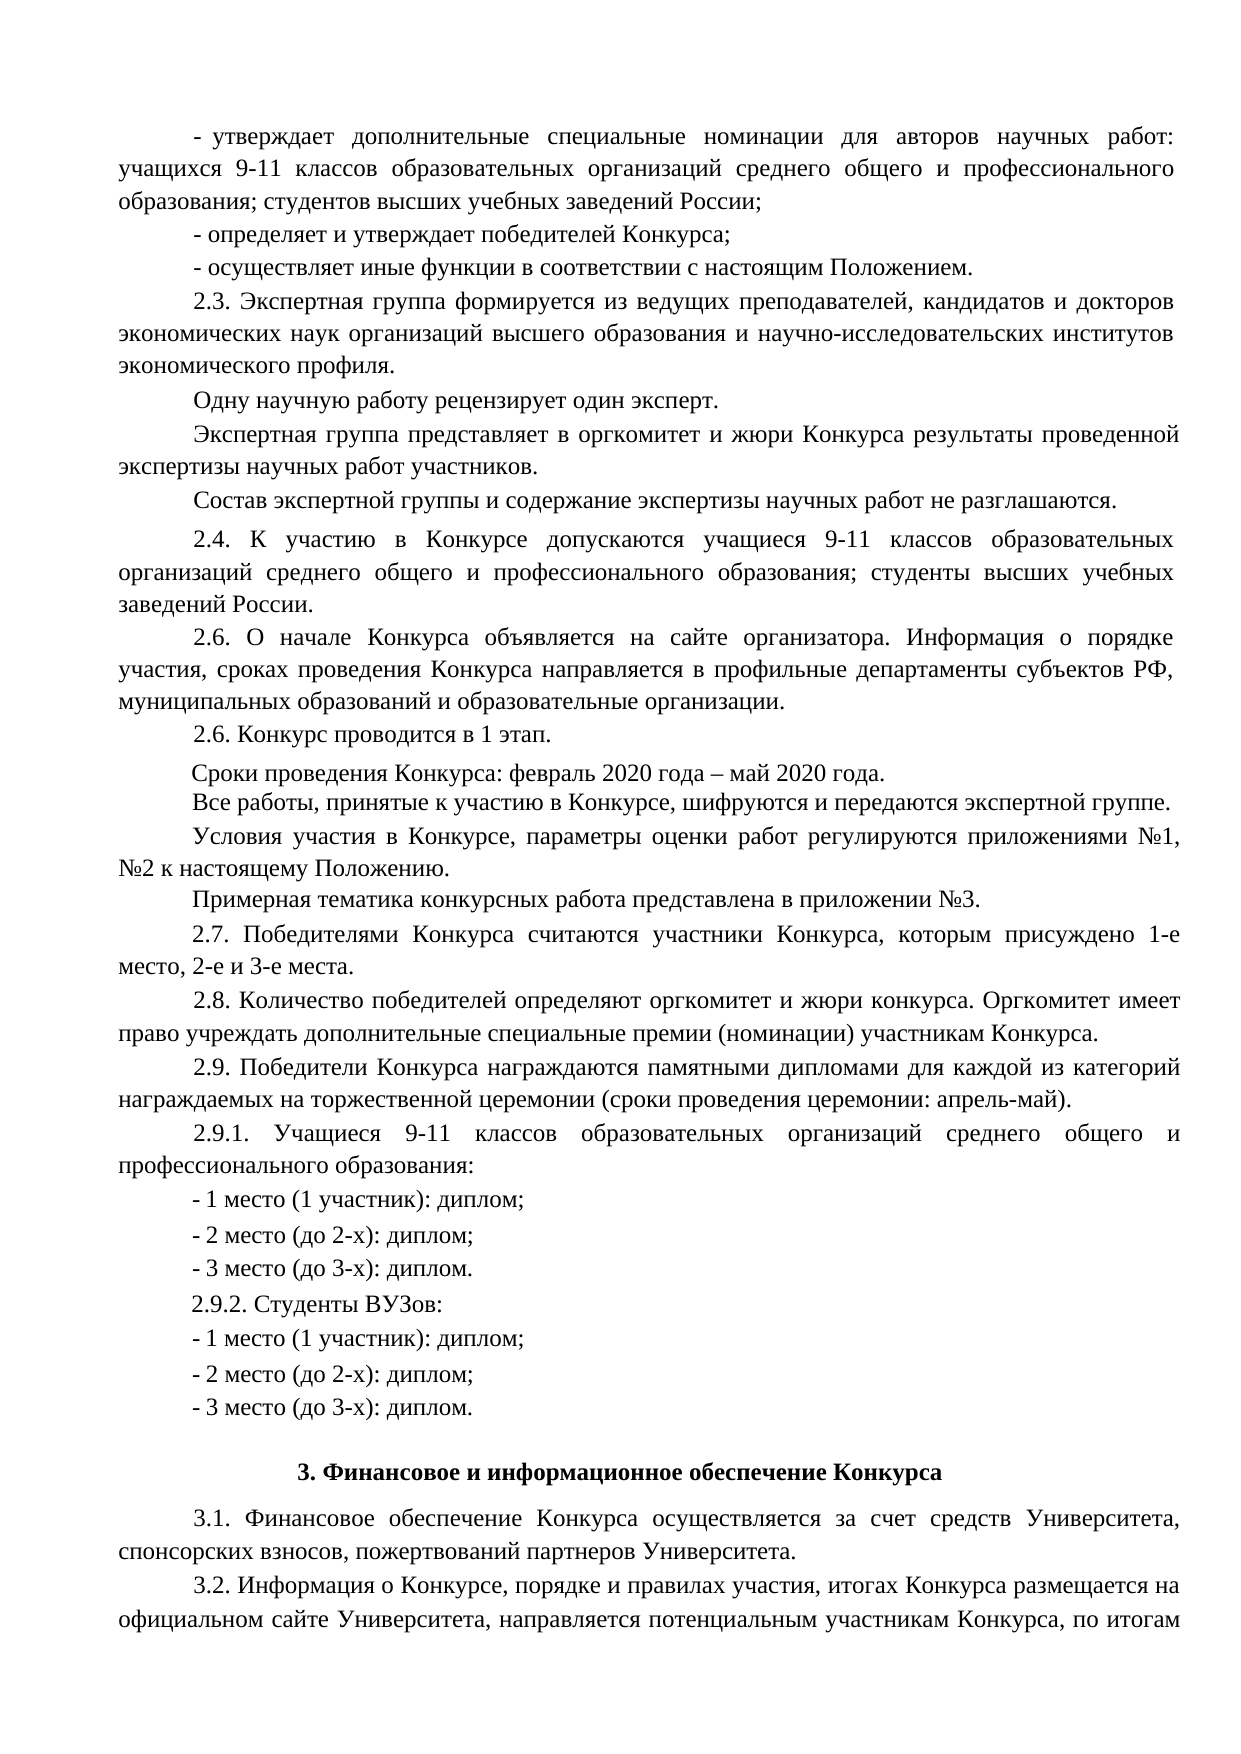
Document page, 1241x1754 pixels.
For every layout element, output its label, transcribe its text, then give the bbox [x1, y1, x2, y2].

text 2.8. Количество победителей определяют оргкомитет и жюри конкурса. Оргкомитет имеет право учреждать дополнительные специальные премии (номинации) участникам Конкурса. [118, 985, 1181, 1046]
list Финансовое и информационное обеспечение Конкурса [297, 1457, 1181, 1486]
text Сроки проведения Конкурса: февраль 2020 года – май 2020 года. [191, 758, 1181, 787]
text 2.4. К участию в Конкурсе допускаются учащиеся 9-11 классов образовательных организаций среднего общего и профессионального образования; студенты высших учебных заведений России. [118, 524, 1175, 618]
list 2 место (до 2-х): диплом; [192, 1359, 1181, 1388]
text Экспертная группа представляет в оргкомитет и жюри Конкурса результаты проведенной экспертизы научных работ участников. [118, 419, 1181, 479]
text Все работы, принятые к участию в Конкурсе, шифруются и передаются экспертной группе. [118, 787, 1181, 816]
list 3 место (до 3-х): диплом. [192, 1392, 1181, 1421]
list 1 место (1 участник): диплом; [118, 1323, 1181, 1352]
text 2.9. Победители Конкурса награждаются памятными дипломами для каждой из категорий награждаемых на торжественной церемонии (сроки проведения церемонии: апрель-май). [118, 1052, 1181, 1113]
text 2.9.2. Студенты ВУЗов: [191, 1289, 1181, 1317]
text Одну научную работу рецензирует один эксперт. [118, 385, 1175, 414]
text 3.1. Финансовое обеспечение Конкурса осуществляется за счет средств Университета, спонсорских взносов, пожертвований партнеров Университета. [118, 1503, 1181, 1564]
text Примерная тематика конкурсных работа представлена в приложении №3. [118, 884, 1181, 913]
list 1 место (1 участник): диплом; [118, 1184, 1181, 1213]
list определяет и утверждает победителей Конкурса; [193, 219, 1181, 247]
text Условия участия в Конкурсе, параметры оценки работ регулируются приложениями №1, №2 к настоящему Положению. [118, 821, 1181, 882]
text 2.6. Конкурс проводится в 1 этап. [193, 719, 1181, 748]
text 2.3. Экспертная группа формируется из ведущих преподавателей, кандидатов и докторов экономических наук организаций высшего образования и научно-исследовательских институтов экономического профиля. [118, 286, 1175, 379]
list осуществляет иные функции в соответствии с настоящим Положением. [193, 252, 1181, 280]
list 2 место (до 2-х): диплом; [192, 1220, 1181, 1249]
text 2.9.1. Учащиеся 9-11 классов образовательных организаций среднего общего и профессионального образования: [118, 1118, 1181, 1179]
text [118, 1570, 1181, 1633]
list 3 место (до 3-х): диплом. [192, 1253, 1181, 1282]
text 2.7. Победителями Конкурса считаются участники Конкурса, которым присуждено 1-е место, 2-е и 3-е места. [118, 919, 1181, 980]
list утверждает дополнительные специальные номинации для авторов научных работ: учащихся 9-11 классов образовательных организаций среднего общего и профессионального образования; студентов высших учебных заведений России; [118, 121, 1175, 214]
text Состав экспертной группы и содержание экспертизы научных работ не разглашаются. [118, 485, 1175, 513]
text 2.6. О начале Конкурса объявляется на сайте организатора. Информация о порядке участия, сроках проведения Конкурса направляется в профильные департаменты субъектов РФ, муниципальных образований и образовательные организации. [118, 622, 1175, 715]
